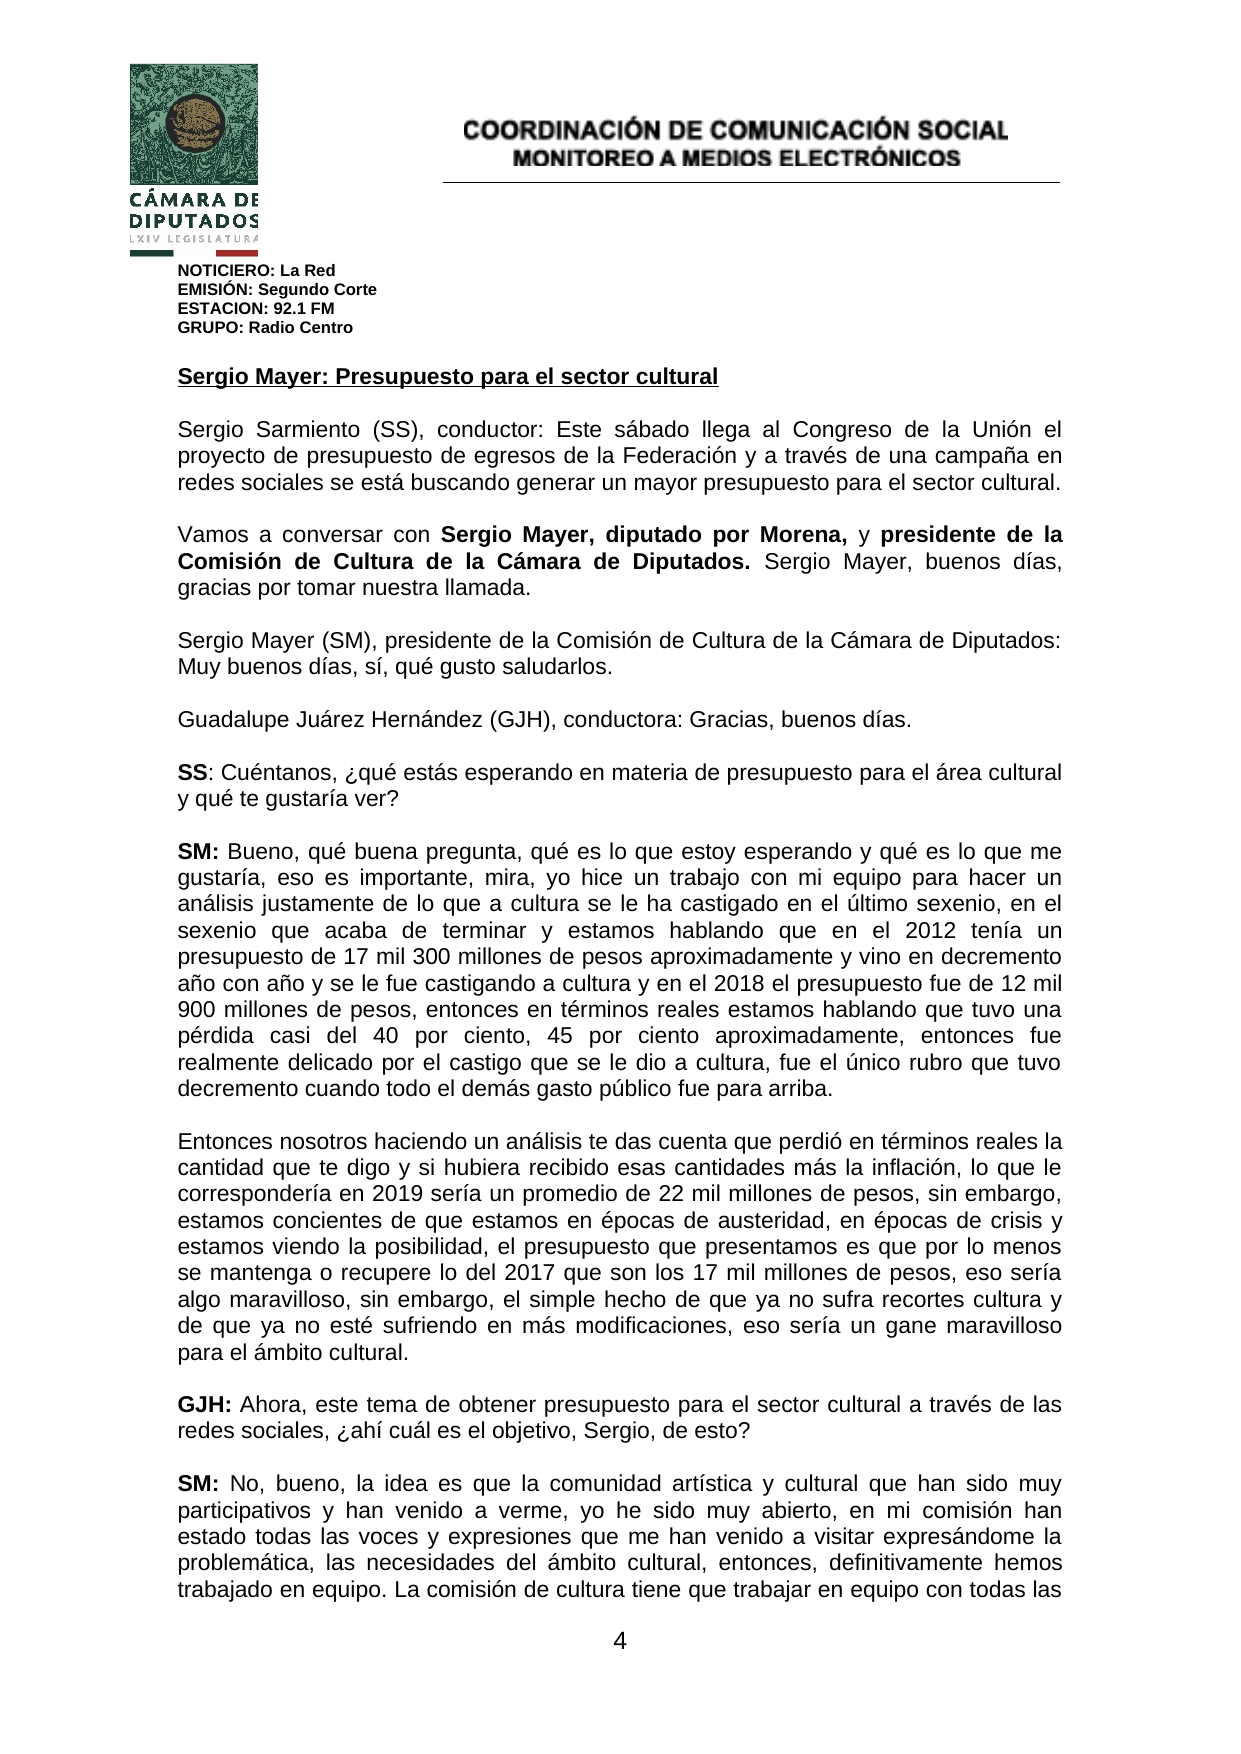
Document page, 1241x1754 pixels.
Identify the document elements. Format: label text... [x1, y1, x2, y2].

text Sergio Mayer (SM), presidente de la Comisión de Cultura de la Cámara de Diputados: Muy buenos días, sí, qué gusto saludarlos. [177, 627, 1063, 679]
picture [464, 115, 1008, 166]
text Sergio Mayer: Presupuesto para el sector cultural [177, 363, 1063, 390]
text ESTACION: 92.1 FM [177, 299, 1063, 318]
text Vamos a conversar con Sergio Mayer, diputado por Morena, y presidente de la Comisión de Cultura de la Cámara de Diputados. Sergio Mayer, buenos días, gracias por tomar nuestra llamada. [177, 521, 1063, 601]
text SM: Bueno, qué buena pregunta, qué es lo que estoy esperando y qué es lo que me gustaría, eso es importante, mira, yo hice un trabajo con mi equipo para hacer un análisis justamente de lo que a cultura se le ha castigado en el último sexenio, en el sexenio que acaba de terminar y estamos hablando que en el 2012 tenía un presupuesto de 17 mil 300 millones de pesos aproximadamente y vino en decremento año con año y se le fue castigando a cultura y en el 2018 el presupuesto fue de 12 mil 900 millones de pesos, entonces en términos reales estamos hablando que tuvo una pérdida casi del 40 por ciento, 45 por ciento aproximadamente, entonces fue realmente delicado por el castigo que se le dio a cultura, fue el único rubro que tuvo decremento cuando todo el demás gasto público fue para arriba. [177, 838, 1063, 1101]
text Entonces nosotros haciendo un análisis te das cuenta que perdió en términos reales la cantidad que te digo y si hubiera recibido esas cantidades más la inflación, lo que le correspondería en 2019 sería un promedio de 22 mil millones de pesos, sin embargo, estamos concientes de que estamos en épocas de austeridad, en épocas de crisis y estamos viendo la posibilidad, el presupuesto que presentamos es que por lo menos se mantenga o recupere lo del 2017 que son los 17 mil millones de pesos, eso sería algo maravilloso, sin embargo, el simple hecho de que ya no sufra recortes cultura y de que ya no esté sufriendo en más modificaciones, eso sería un gane maravilloso para el ámbito cultural. [177, 1128, 1063, 1365]
text SS: Cuéntanos, ¿qué estás esperando en materia de presupuesto para el área cultural y qué te gustaría ver? [177, 759, 1063, 811]
text GJH: Ahora, este tema de obtener presupuesto para el sector cultural a través de las redes sociales, ¿ahí cuál es el objetivo, Sergio, de esto? [177, 1391, 1063, 1444]
text EMISIÓN: Segundo Corte [177, 279, 1063, 299]
text NOTICIERO: La Red [177, 260, 1063, 279]
text Guadalupe Juárez Hernández (GJH), conductora: Gracias, buenos días. [177, 706, 1063, 732]
text Sergio Sarmiento (SS), conductor: Este sábado llega al Congreso de la Unión el proyecto de presupuesto de egresos de la Federación y a través de una campaña en redes sociales se está buscando generar un mayor presupuesto para el sector cultural. [177, 416, 1063, 495]
text GRUPO: Radio Centro [177, 318, 1063, 337]
picture [126, 60, 258, 258]
